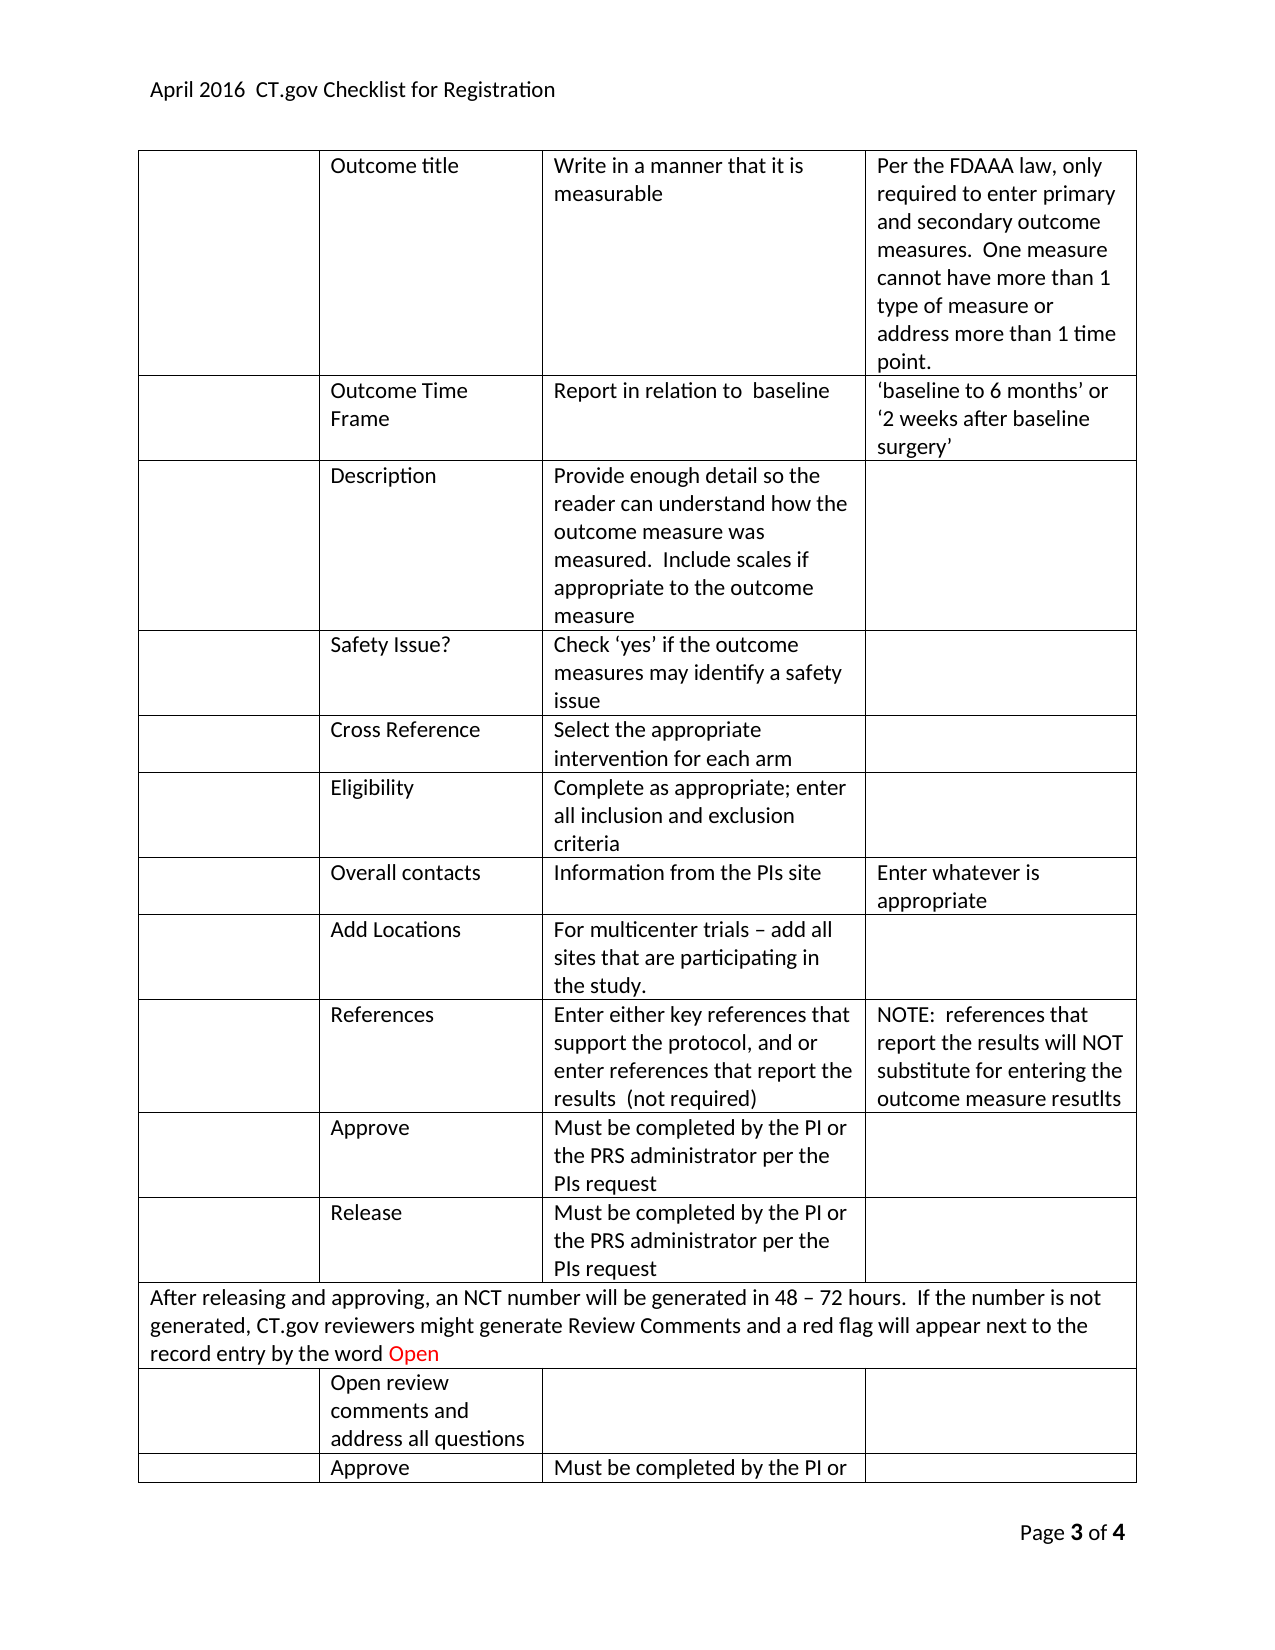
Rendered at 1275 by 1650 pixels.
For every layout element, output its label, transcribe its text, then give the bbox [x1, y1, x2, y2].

table_cell Enter whatever is appropriate [866, 858, 1136, 914]
table_cell Enter either key references that support the protocol, and or enter references that report the results (not required) [543, 1000, 865, 1112]
table_cell Add Locations [320, 915, 542, 999]
table_cell Provide enough detail so the reader can understand how the outcome measure was measured. Include scales if appropriate to the outcome measure [543, 461, 865, 629]
table_cell Outcome title [320, 151, 542, 375]
table_cell [139, 1000, 319, 1112]
table_cell Must be completed by the PI or the PRS administrator per the PIs request [543, 1198, 865, 1282]
table_cell Write in a manner that it is measurable [543, 151, 865, 375]
table_cell [543, 1369, 865, 1452]
table_cell Eligibility [320, 773, 542, 857]
table_cell Approve [320, 1454, 542, 1482]
table_cell [139, 1369, 319, 1452]
table_cell [139, 915, 319, 999]
table_cell [866, 461, 1136, 629]
table_cell Outcome Time Frame [320, 376, 542, 460]
table_cell [139, 1454, 319, 1482]
table_cell [866, 1369, 1136, 1452]
table_cell Per the FDAAA law, only required to enter primary and secondary outcome measures. One measure cannot have more than 1 type of measure or address more than 1 time point. [866, 151, 1136, 375]
table_cell [139, 631, 319, 714]
table_cell [139, 1113, 319, 1197]
table_cell [866, 1454, 1136, 1482]
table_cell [543, 1454, 865, 1482]
table_cell [139, 151, 319, 375]
table_cell Select the appropriate intervention for each arm [543, 716, 865, 772]
table_cell [866, 1113, 1136, 1197]
table_cell [139, 858, 319, 914]
table_cell Check ‘yes’ if the outcome measures may identify a safety issue [543, 631, 865, 714]
table_cell Information from the PIs site [543, 858, 865, 914]
table_cell ‘baseline to 6 months’ or ‘2 weeks after baseline surgery’ [866, 376, 1136, 460]
table_cell [139, 376, 319, 460]
table_cell Cross Reference [320, 716, 542, 772]
table_cell [139, 461, 319, 629]
table_cell Open review comments and address all questions [320, 1369, 542, 1452]
table_cell [866, 631, 1136, 714]
table_cell [866, 915, 1136, 999]
table_cell [866, 773, 1136, 857]
table_cell Description [320, 461, 542, 629]
table_cell Safety Issue? [320, 631, 542, 714]
table_cell References [320, 1000, 542, 1112]
table_cell Complete as appropriate; enter all inclusion and exclusion criteria [543, 773, 865, 857]
table_cell [139, 716, 319, 772]
table_cell [139, 1198, 319, 1282]
table_cell Approve [320, 1113, 542, 1197]
table_cell [139, 773, 319, 857]
table_cell Must be completed by the PI or the PRS administrator per the PIs request [543, 1113, 865, 1197]
table_cell NOTE: references that report the results will NOT substitute for entering the outcome measure resutlts [866, 1000, 1136, 1112]
table_cell Release [320, 1198, 542, 1282]
table_cell After releasing and approving, an NCT number will be generated in 48 – 72 hours. If the number is not generated, CT.gov reviewers might generate Review Comments and a red flag will appear next to the record entry by the word Open [139, 1283, 1136, 1367]
table_cell For multicenter trials – add all sites that are participating in the study. [543, 915, 865, 999]
table_cell [866, 716, 1136, 772]
table_cell [866, 1198, 1136, 1282]
table_cell Report in relation to baseline [543, 376, 865, 460]
table_cell Overall contacts [320, 858, 542, 914]
